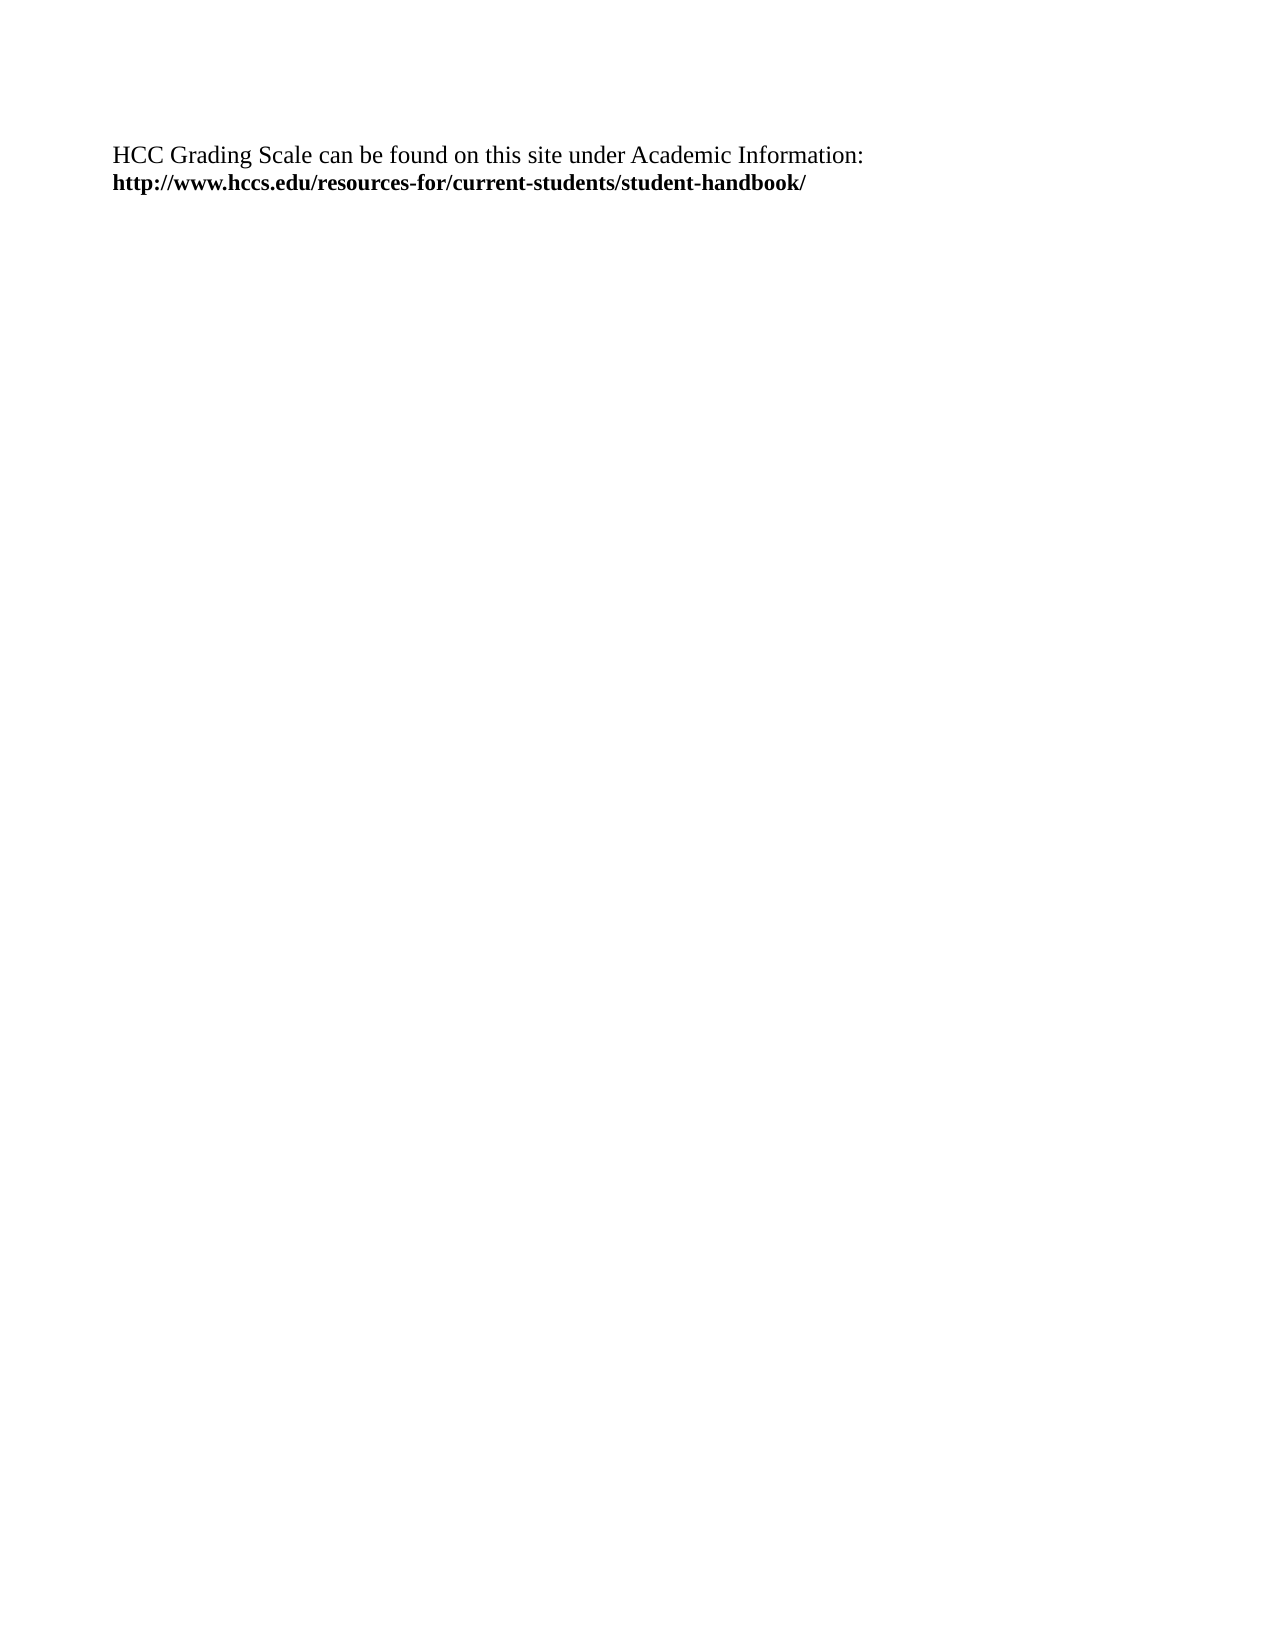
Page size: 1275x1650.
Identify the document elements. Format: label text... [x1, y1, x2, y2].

text HCC Grading Scale can be found on this site under Academic Information: [112, 141, 1200, 170]
text http://www.hccs.edu/resources-for/current-students/student-handbook/ [112, 170, 1200, 196]
